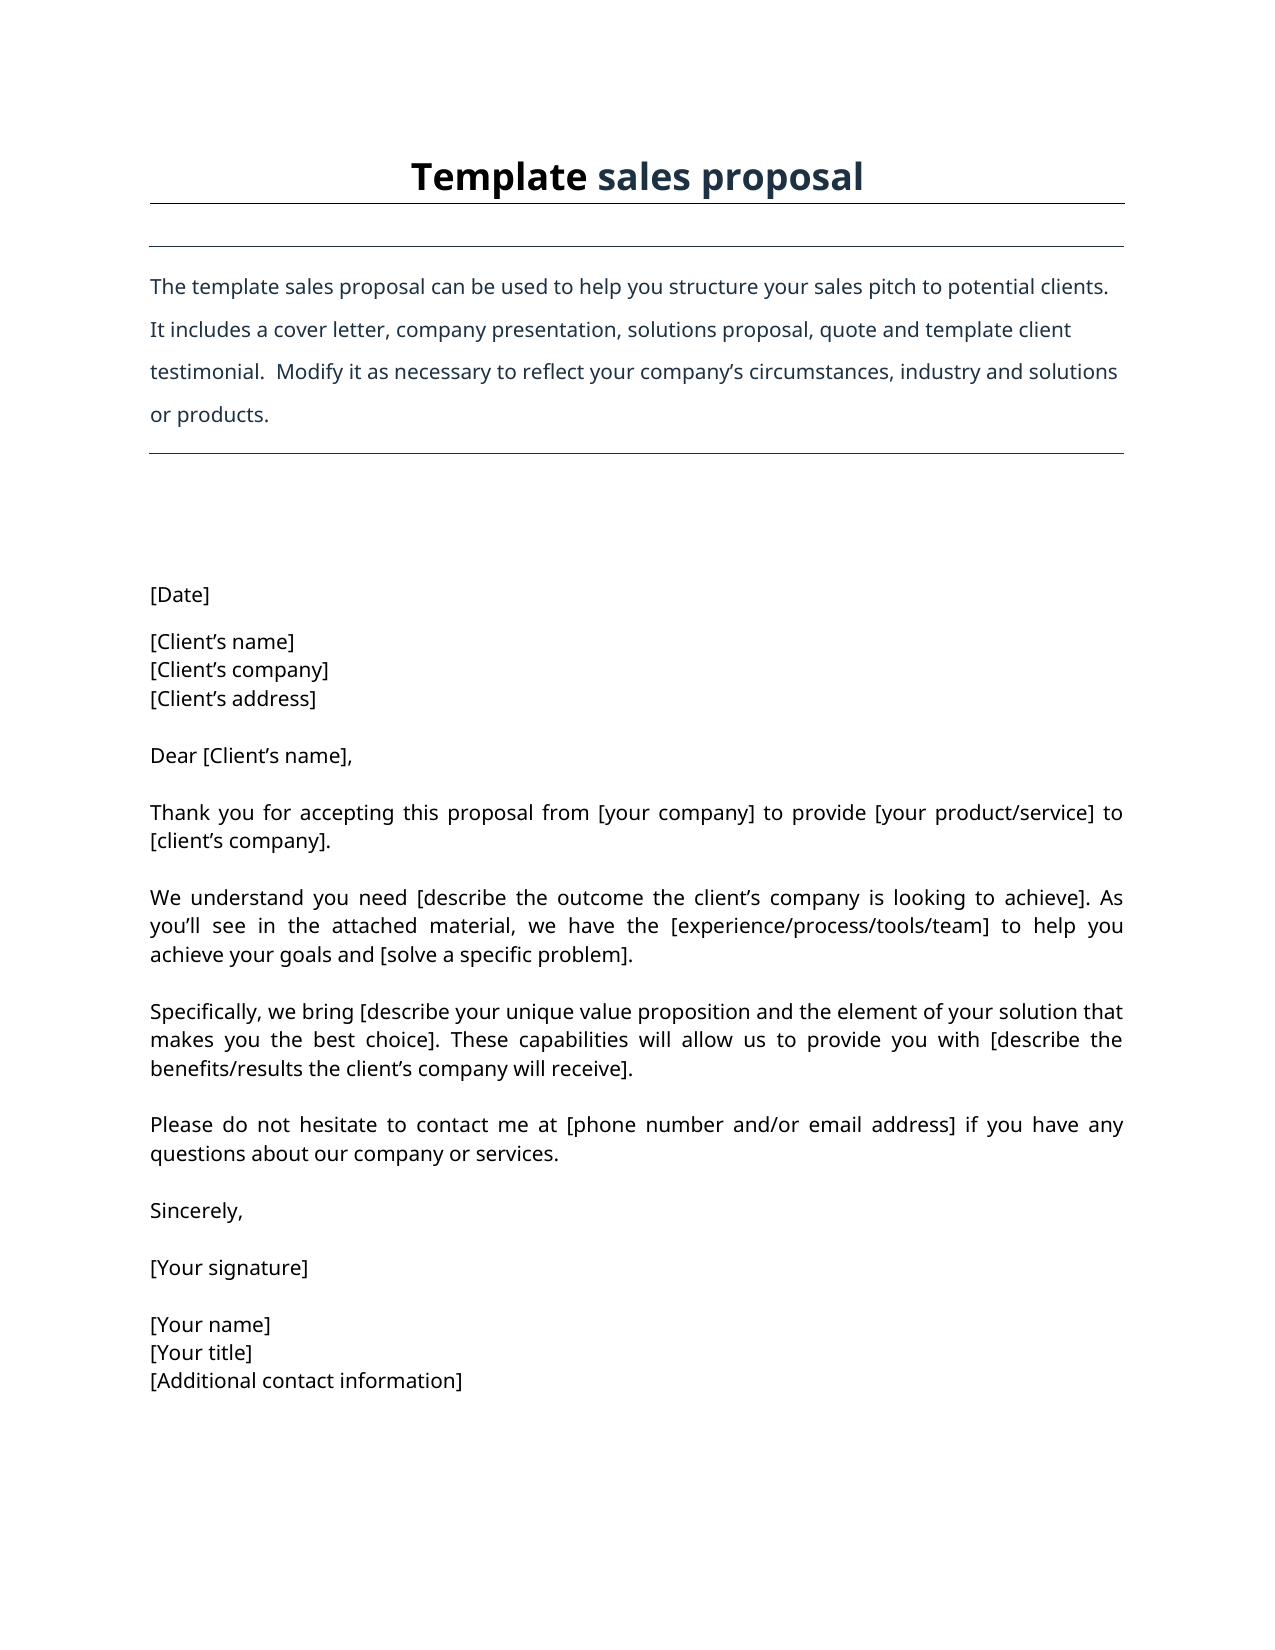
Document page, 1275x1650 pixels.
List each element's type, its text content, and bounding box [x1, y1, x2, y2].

text [Client’s address] [150, 684, 1125, 712]
text We understand you need [describe the outcome the client’s company is looking to achieve]. As you’ll see in the attached material, we have the [experience/process/tools/team] to help you achieve your goals and [solve a specific problem]. [150, 883, 1125, 968]
text [Your name] [150, 1310, 1125, 1338]
text [Your title] [150, 1338, 1125, 1367]
text Specifically, we bring [describe your unique value proposition and the element of your solution that makes you the best choice]. These capabilities will allow us to provide you with [describe the benefits/results the client’s company will receive]. [150, 997, 1125, 1082]
text Dear [Client’s name], [150, 741, 1125, 769]
text [Client’s company] [150, 656, 1125, 684]
text [Your signature] [150, 1253, 1125, 1281]
text [Date] [150, 580, 1125, 608]
text Template sales proposal [150, 150, 1125, 203]
text The template sales proposal can be used to help you structure your sales pitch to potential clients. It includes a cover letter, company presentation, solutions proposal, quote and template client testimonial. Modify it as necessary to reflect your company’s circumstances, industry and solutions or products. [150, 272, 1125, 428]
text [Additional contact information] [150, 1367, 1125, 1395]
text Sincerely, [150, 1196, 1125, 1224]
text Thank you for accepting this proposal from [your company] to provide [your product/service] to [client’s company]. [150, 798, 1125, 855]
text Please do not hesitate to contact me at [phone number and/or email address] if you have any questions about our company or services. [150, 1111, 1125, 1167]
text [Client’s name] [150, 627, 1125, 656]
